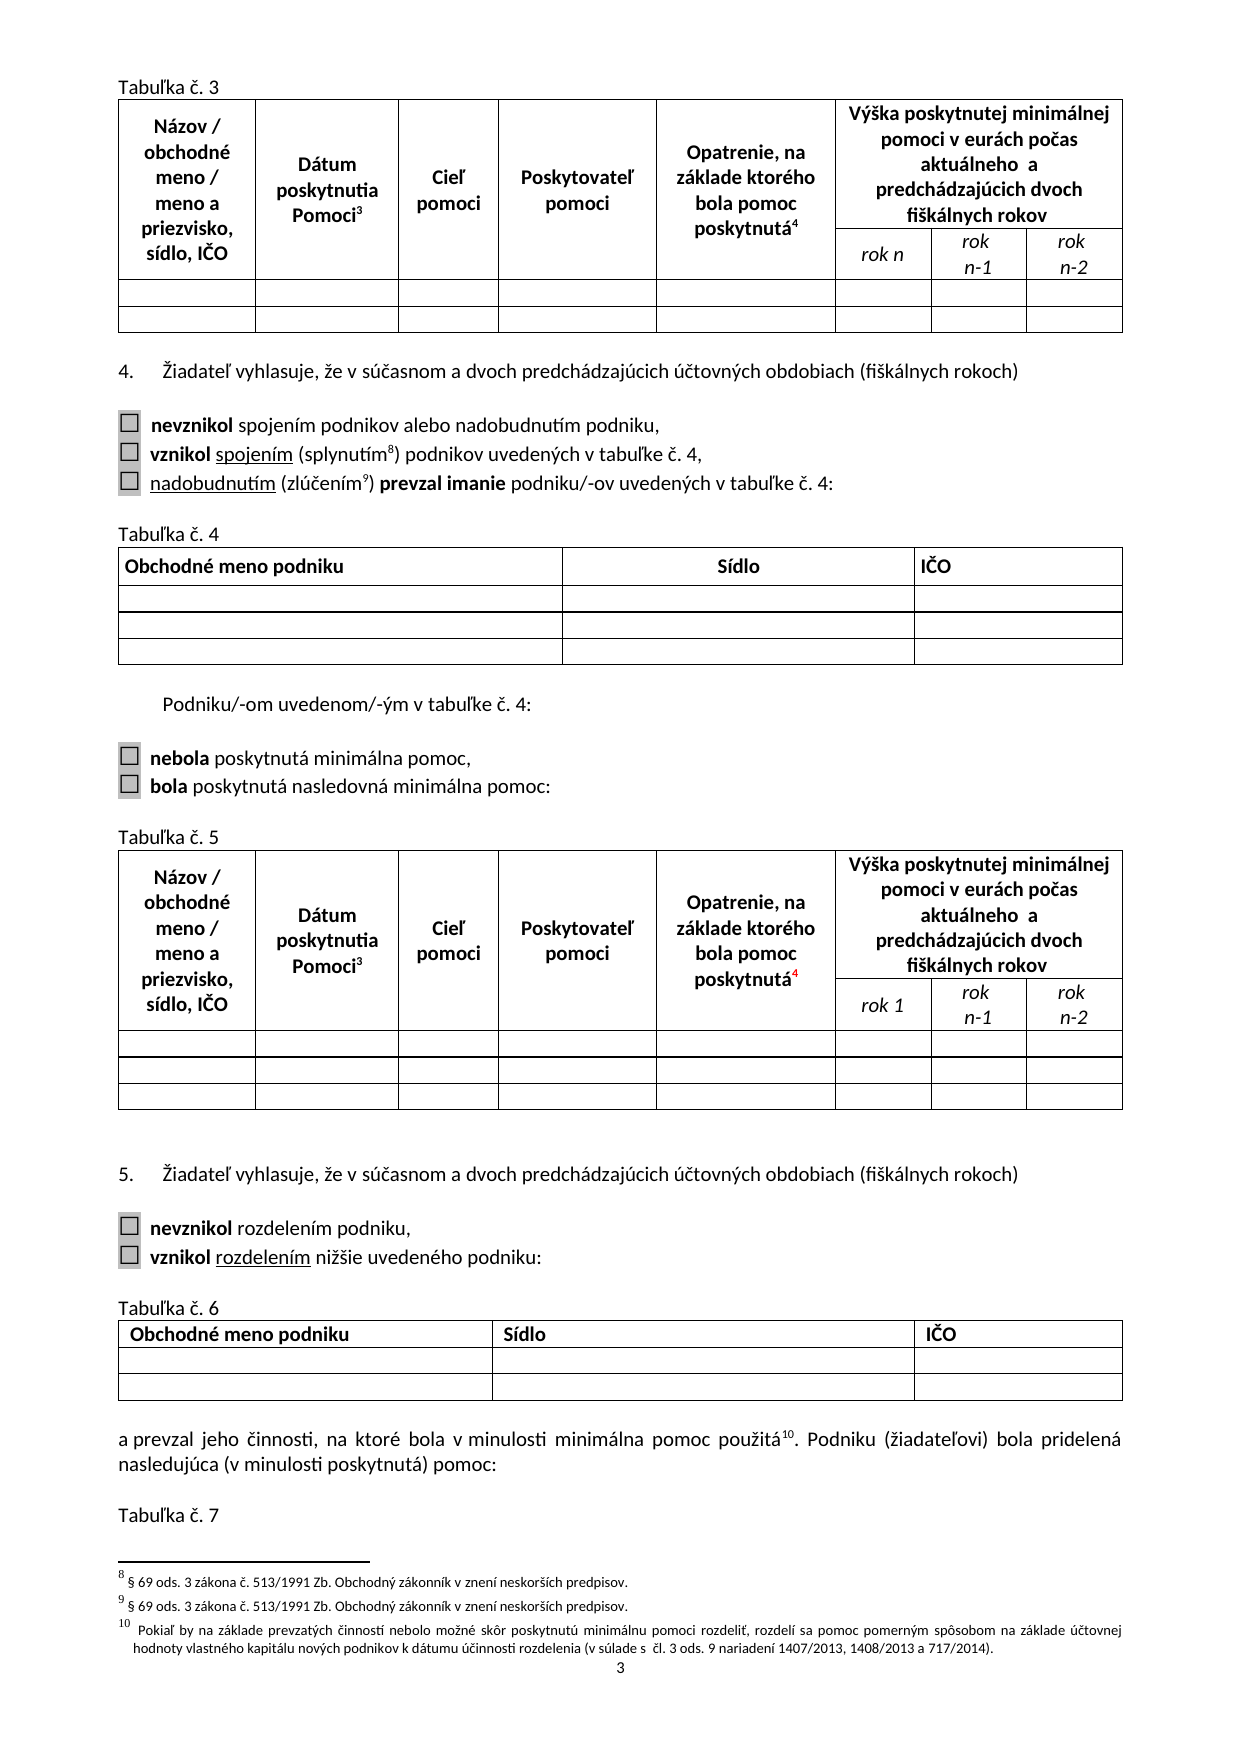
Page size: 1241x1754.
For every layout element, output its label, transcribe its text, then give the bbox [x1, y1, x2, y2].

table_cell [915, 613, 1122, 638]
text Tabuľka č. 4 [118, 521, 1122, 547]
list Žiadateľ vyhlasuje, že v súčasnom a dvoch predchádzajúcich účtovných obdobiach (fiškálnych rokoch) [118, 1161, 1122, 1187]
table_header Cieľ pomoci [399, 100, 498, 279]
table_cell [399, 307, 498, 332]
text nebola poskytnutá minimálna pomoc, [141, 742, 1122, 770]
table_cell [119, 307, 255, 332]
table_header Cieľ pomoci [399, 851, 498, 1030]
table_cell rok n-2 [1027, 979, 1122, 1030]
table_cell [657, 307, 835, 332]
table_header Sídlo [563, 548, 914, 585]
table_header Dátum poskytnutia Pomoci3 [256, 851, 398, 1030]
table_cell [119, 586, 562, 611]
table_cell [563, 639, 914, 664]
text a prevzal jeho činnosti, na ktoré bola v minulosti minimálna pomoc použitá. Podniku (žiadateľovi) bola pridelená nasledujúca (v minulosti poskytnutá) pomoc: [118, 1426, 1122, 1477]
table_cell [119, 1374, 492, 1400]
table_cell [499, 307, 656, 332]
table_cell [119, 1031, 255, 1056]
table_cell [836, 1058, 931, 1083]
table_cell [499, 280, 656, 306]
table_cell [915, 1348, 1122, 1373]
table_cell [657, 1084, 835, 1109]
table_cell [657, 280, 835, 306]
table_cell [399, 280, 498, 306]
table_cell [256, 1031, 398, 1056]
table_header Poskytovateľ pomoci [499, 100, 656, 279]
table_cell [256, 280, 398, 306]
table_cell [119, 639, 562, 664]
table_cell [119, 1084, 255, 1109]
table_cell rok n-1 [932, 979, 1026, 1030]
table_cell [499, 1084, 656, 1109]
table_cell [256, 1058, 398, 1083]
text Tabuľka č. 3 [118, 74, 1122, 99]
table_cell [836, 307, 931, 332]
table_header Dátum poskytnutia Pomoci3 [256, 100, 398, 279]
table_cell rok n-2 [1027, 229, 1122, 279]
table_header Obchodné meno podniku [119, 548, 562, 585]
table_cell [932, 1058, 1026, 1083]
table_header Obchodné meno podniku [119, 1321, 492, 1347]
table_cell [1027, 1084, 1122, 1109]
text Podniku/-om uvedenom/-ým v tabuľke č. 4: [118, 691, 1122, 716]
table_cell [119, 1348, 492, 1373]
table_cell [256, 1084, 398, 1109]
table_header Výška poskytnutej minimálnej pomoci v eurách počas aktuálneho a predchádzajúcich dvoch fiškálnych rokov [836, 100, 1122, 227]
text Tabuľka č. 6 [118, 1295, 1122, 1320]
text nadobudnutím (zlúčením) prevzal imanie podniku/-ov uvedených v tabuľke č. 4: [141, 467, 1122, 496]
table_cell [836, 280, 931, 306]
table_cell [1027, 1031, 1122, 1056]
table_cell rok 1 [836, 979, 931, 1030]
table_cell [499, 1058, 656, 1083]
text Tabuľka č. 5 [118, 824, 1122, 850]
table_header Názov / obchodné meno / meno a priezvisko, sídlo, IČO [119, 100, 255, 279]
table_cell rok n [836, 229, 931, 279]
table_cell [657, 1031, 835, 1056]
table_cell [499, 1031, 656, 1056]
table_header Sídlo [493, 1321, 914, 1347]
table_cell [119, 613, 562, 638]
table_cell [119, 280, 255, 306]
table_cell [119, 1058, 255, 1083]
table_cell [915, 586, 1122, 611]
text vznikol spojením (splynutím) podnikov uvedených v tabuľke č. 4, [141, 438, 1122, 467]
text nevznikol spojením podnikov alebo nadobudnutím podniku, [118, 409, 1122, 438]
table_cell [563, 613, 914, 638]
table_header IČO [915, 548, 1122, 585]
table_cell [1027, 280, 1122, 306]
table_cell [932, 1031, 1026, 1056]
list Žiadateľ vyhlasuje, že v súčasnom a dvoch predchádzajúcich účtovných obdobiach (fiškálnych rokoch) [118, 359, 1122, 384]
text Tabuľka č. 7 [118, 1502, 1122, 1528]
table_cell [1027, 1058, 1122, 1083]
table_cell [399, 1058, 498, 1083]
table_header Poskytovateľ pomoci [499, 851, 656, 1030]
table_cell [915, 1374, 1122, 1400]
table_header IČO [915, 1321, 1122, 1347]
table_cell [256, 307, 398, 332]
table_cell [399, 1084, 498, 1109]
table_cell [657, 1058, 835, 1083]
table_cell [493, 1348, 914, 1373]
table_cell [1027, 307, 1122, 332]
table_cell [836, 1084, 931, 1109]
table_cell [915, 639, 1122, 664]
table_cell [493, 1374, 914, 1400]
text bola poskytnutá nasledovná minimálna pomoc: [141, 770, 1122, 799]
table_cell [399, 1031, 498, 1056]
table_header Opatrenie, na základe ktorého bola pomoc poskytnutá4 [657, 851, 835, 1030]
text nevznikol rozdelením podniku, [141, 1212, 1122, 1241]
text vznikol rozdelením nižšie uvedeného podniku: [141, 1241, 1122, 1269]
table_cell [836, 1031, 931, 1056]
table_cell [932, 1084, 1026, 1109]
table_cell [932, 307, 1026, 332]
table_header Výška poskytnutej minimálnej pomoci v eurách počas aktuálneho a predchádzajúcich dvoch fiškálnych rokov [836, 851, 1122, 978]
table_header Názov / obchodné meno / meno a priezvisko, sídlo, IČO [119, 851, 255, 1030]
table_cell [932, 280, 1026, 306]
table_cell rok n-1 [932, 229, 1026, 279]
table_cell [563, 586, 914, 611]
table_header Opatrenie, na základe ktorého bola pomoc poskytnutá4 [657, 100, 835, 279]
